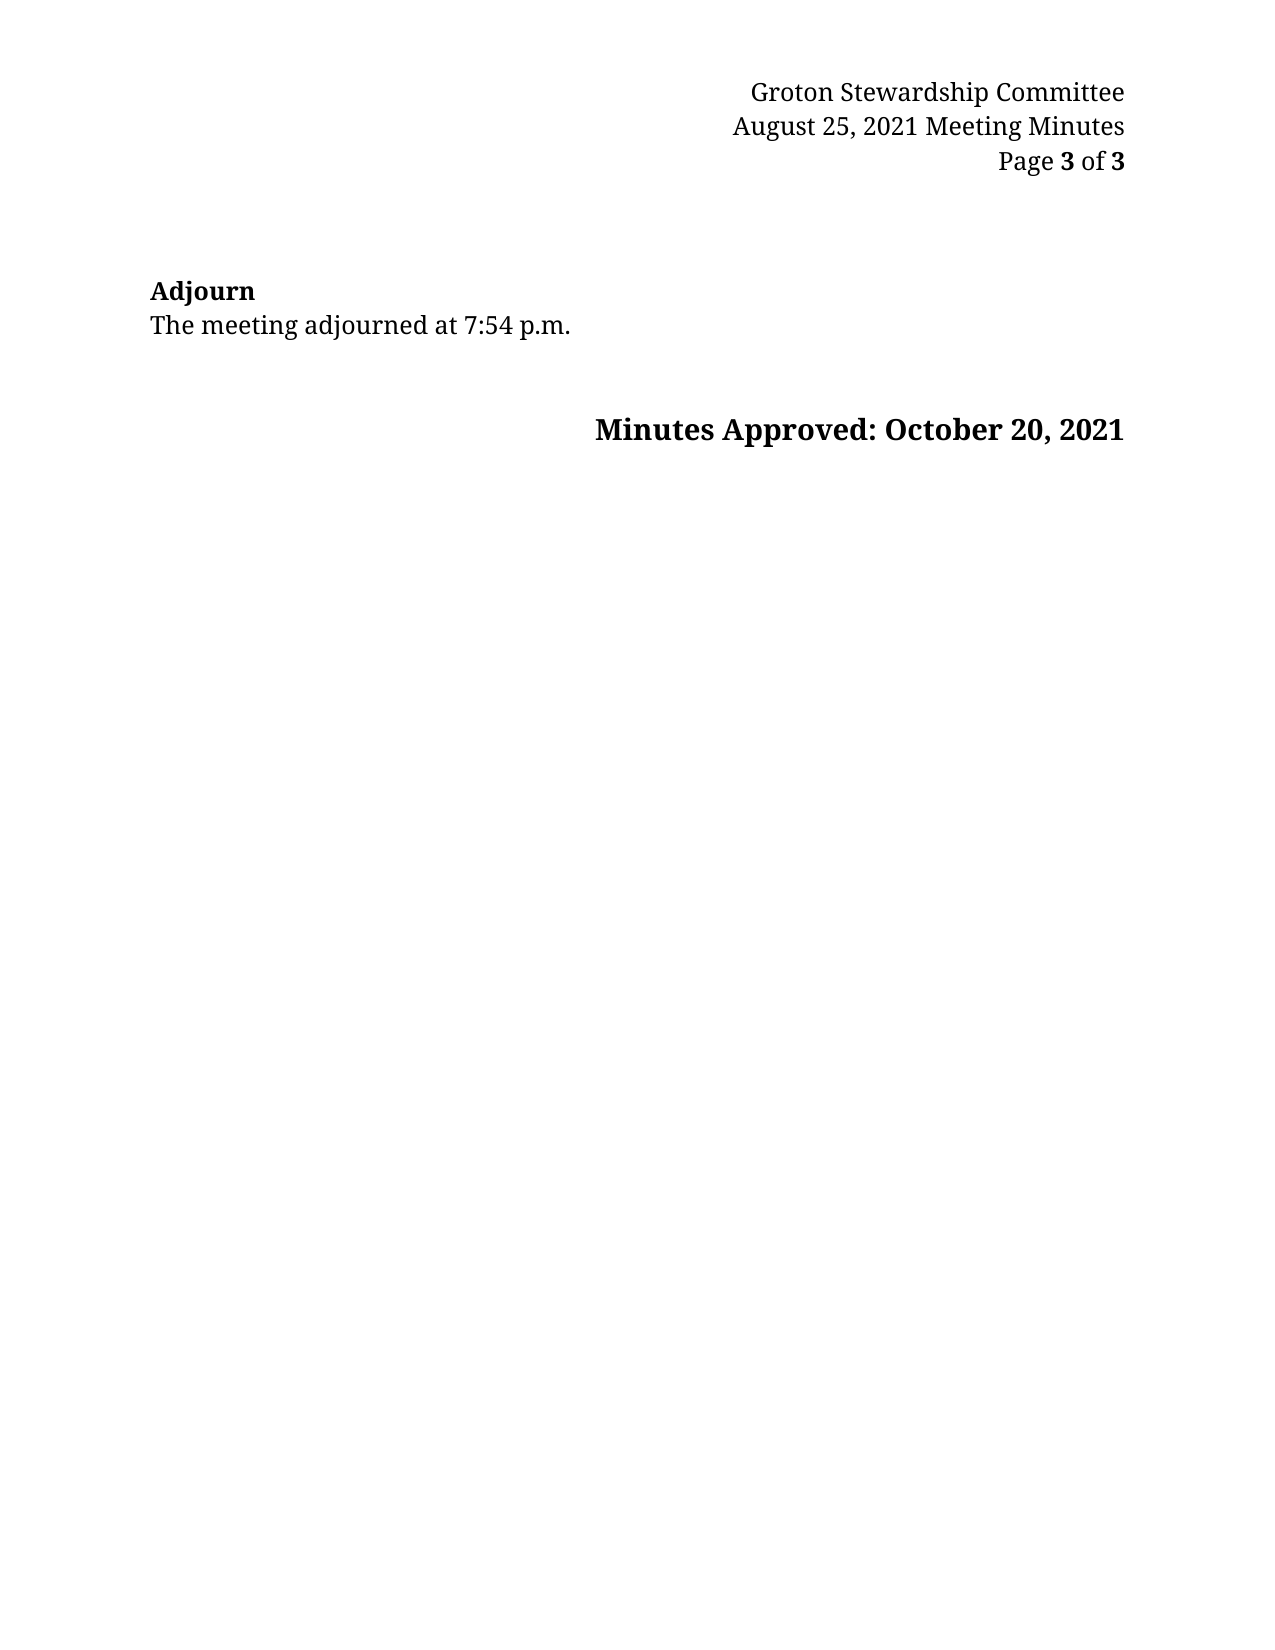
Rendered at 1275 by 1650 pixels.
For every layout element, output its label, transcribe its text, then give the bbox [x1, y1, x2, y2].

text Adjourn [150, 273, 1125, 307]
text Minutes Approved: October 20, 2021 [150, 409, 1125, 449]
text The meeting adjourned at 7:54 p.m. [150, 307, 1125, 341]
